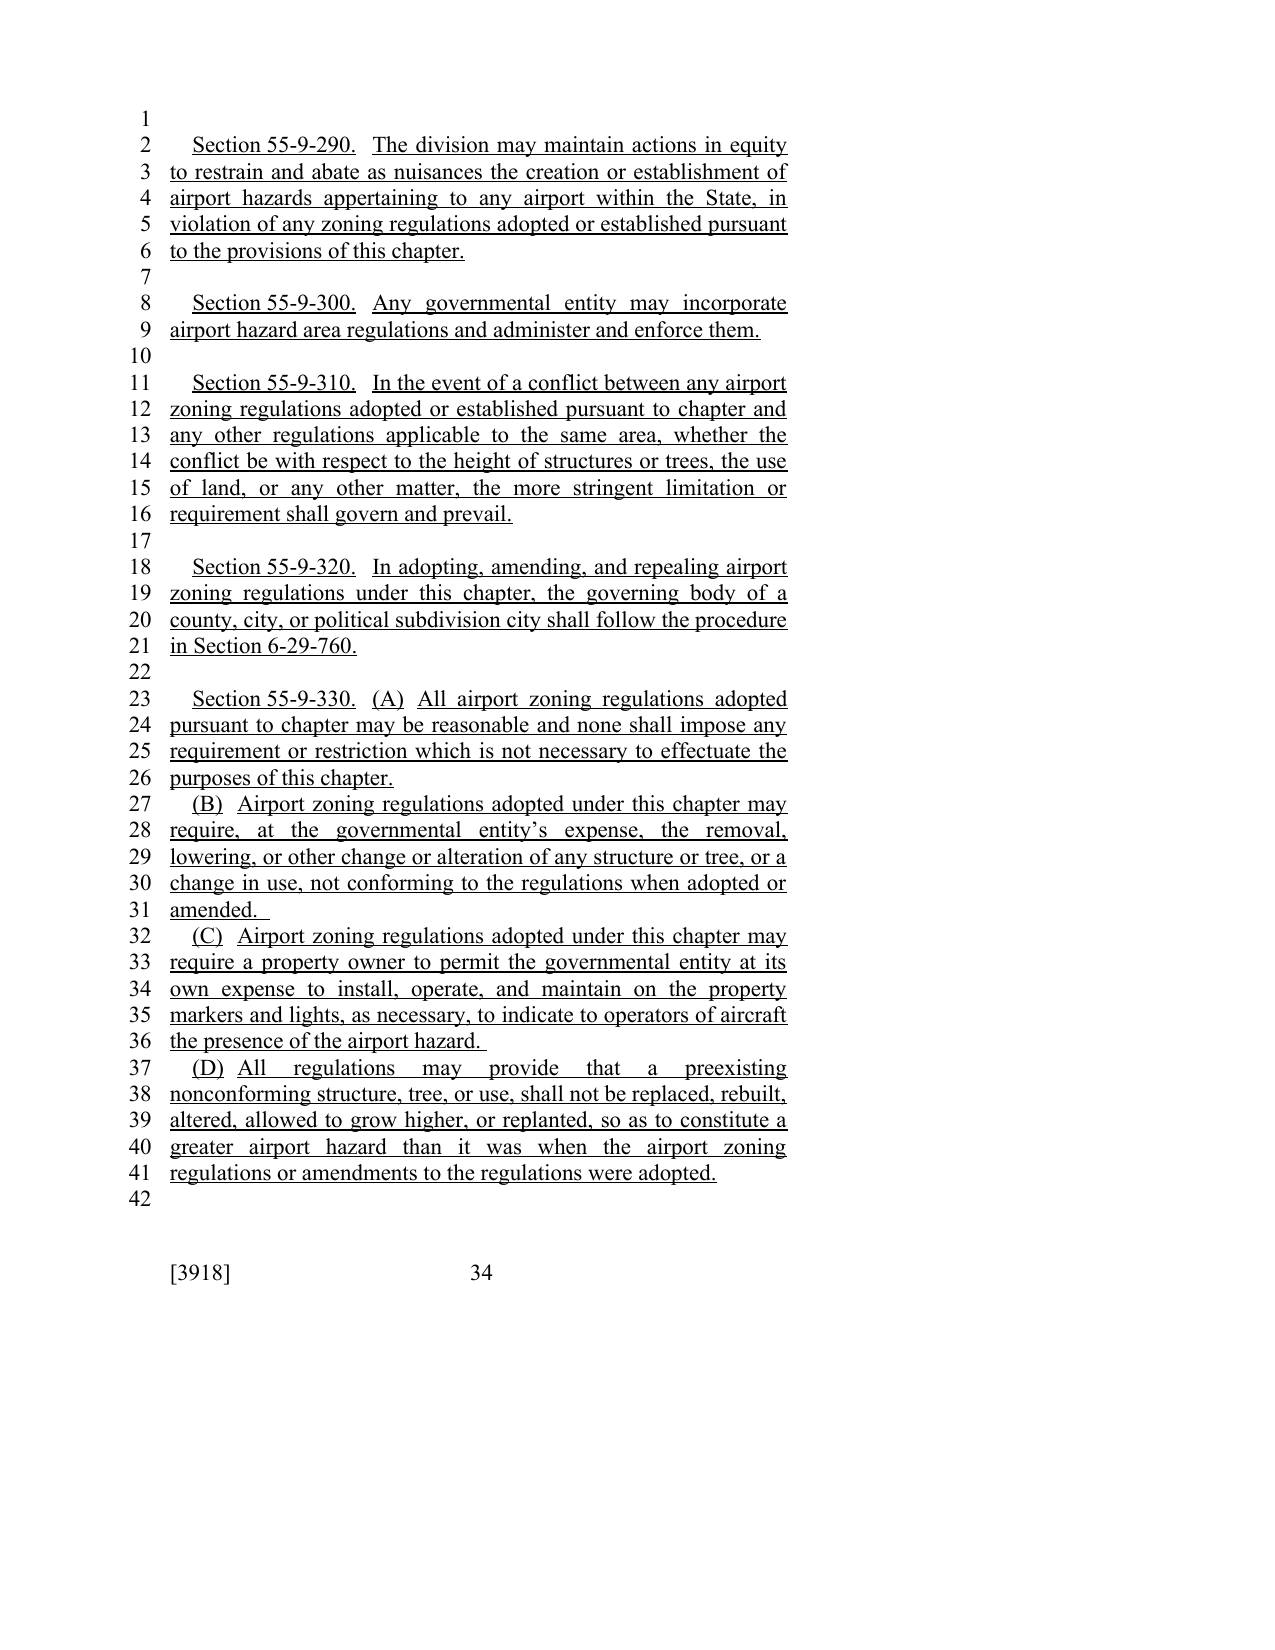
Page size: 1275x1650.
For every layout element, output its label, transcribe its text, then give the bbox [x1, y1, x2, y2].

text Section 55-9-320. In adopting, amending, and repealing airport zoning regulations under this chapter, the governing body of a county, city, or political subdivision city shall follow the procedure in Section 6-29-760. [169, 603, 787, 629]
text Section 55-9-320. In adopting, amending, and repealing airport zoning regulations under this chapter, the governing body of a county, city, or political subdivision city shall follow the procedure in Section 6-29-760. [169, 630, 787, 658]
text (C) Airport zoning regulations adopted under this chapter may require a property owner to permit the governmental entity at its own expense to install, operate, and maintain on the property markers and lights, as necessary, to indicate to operators of aircraft the presence of the airport hazard. [169, 1025, 787, 1054]
text (B) Airport zoning regulations adopted under this chapter may require, at the governmental entity’s expense, the removal, lowering, or other change or alteration of any structure or tree, or a change in use, not conforming to the regulations when adopted or amended. [169, 893, 787, 922]
text Section 55-9-290. The division may maintain actions in equity to restrain and abate as nuisances the creation or establishment of airport hazards appertaining to any airport within the State, in violation of any zoning regulations adopted or established pursuant to the provisions of this chapter. [169, 131, 787, 181]
text Section 55-9-330. (A) All airport zoning regulations adopted pursuant to chapter may be reasonable and none shall impose any requirement or restriction which is not necessary to effectuate the purposes of this chapter. [169, 761, 787, 790]
text (B) Airport zoning regulations adopted under this chapter may require, at the governmental entity’s expense, the removal, lowering, or other change or alteration of any structure or tree, or a change in use, not conforming to the regulations when adopted or amended. [169, 790, 787, 839]
text Section 55-9-300. Any governmental entity may incorporate airport hazard area regulations and administer and enforce them. [169, 289, 787, 342]
text Section 55-9-330. (A) All airport zoning regulations adopted pursuant to chapter may be reasonable and none shall impose any requirement or restriction which is not necessary to effectuate the purposes of this chapter. [169, 685, 787, 734]
text Section 55-9-310. In the event of a conflict between any airport zoning regulations adopted or established pursuant to chapter and any other regulations applicable to the same area, whether the conflict be with respect to the height of structures or trees, the use of land, or any other matter, the more stringent limitation or requirement shall govern and prevail. [169, 368, 787, 418]
text Section 55-9-320. In adopting, amending, and repealing airport zoning regulations under this chapter, the governing body of a county, city, or political subdivision city shall follow the procedure in Section 6-29-760. [169, 553, 787, 602]
text (C) Airport zoning regulations adopted under this chapter may require a property owner to permit the governmental entity at its own expense to install, operate, and maintain on the property markers and lights, as necessary, to indicate to operators of aircraft the presence of the airport hazard. [169, 922, 787, 971]
text (B) Airport zoning regulations adopted under this chapter may require, at the governmental entity’s expense, the removal, lowering, or other change or alteration of any structure or tree, or a change in use, not conforming to the regulations when adopted or amended. [169, 840, 787, 866]
text Section 55-9-330. (A) All airport zoning regulations adopted pursuant to chapter may be reasonable and none shall impose any requirement or restriction which is not necessary to effectuate the purposes of this chapter. [169, 735, 787, 760]
text (D) All regulations may provide that a preexisting nonconforming structure, tree, or use, shall not be replaced, rebuilt, altered, allowed to grow higher, or replanted, so as to constitute a greater airport hazard than it was when the airport zoning regulations or amendments to the regulations were adopted. [169, 1054, 787, 1103]
text Section 55-9-290. The division may maintain actions in equity to restrain and abate as nuisances the creation or establishment of airport hazards appertaining to any airport within the State, in violation of any zoning regulations adopted or established pursuant to the provisions of this chapter. [169, 234, 787, 263]
